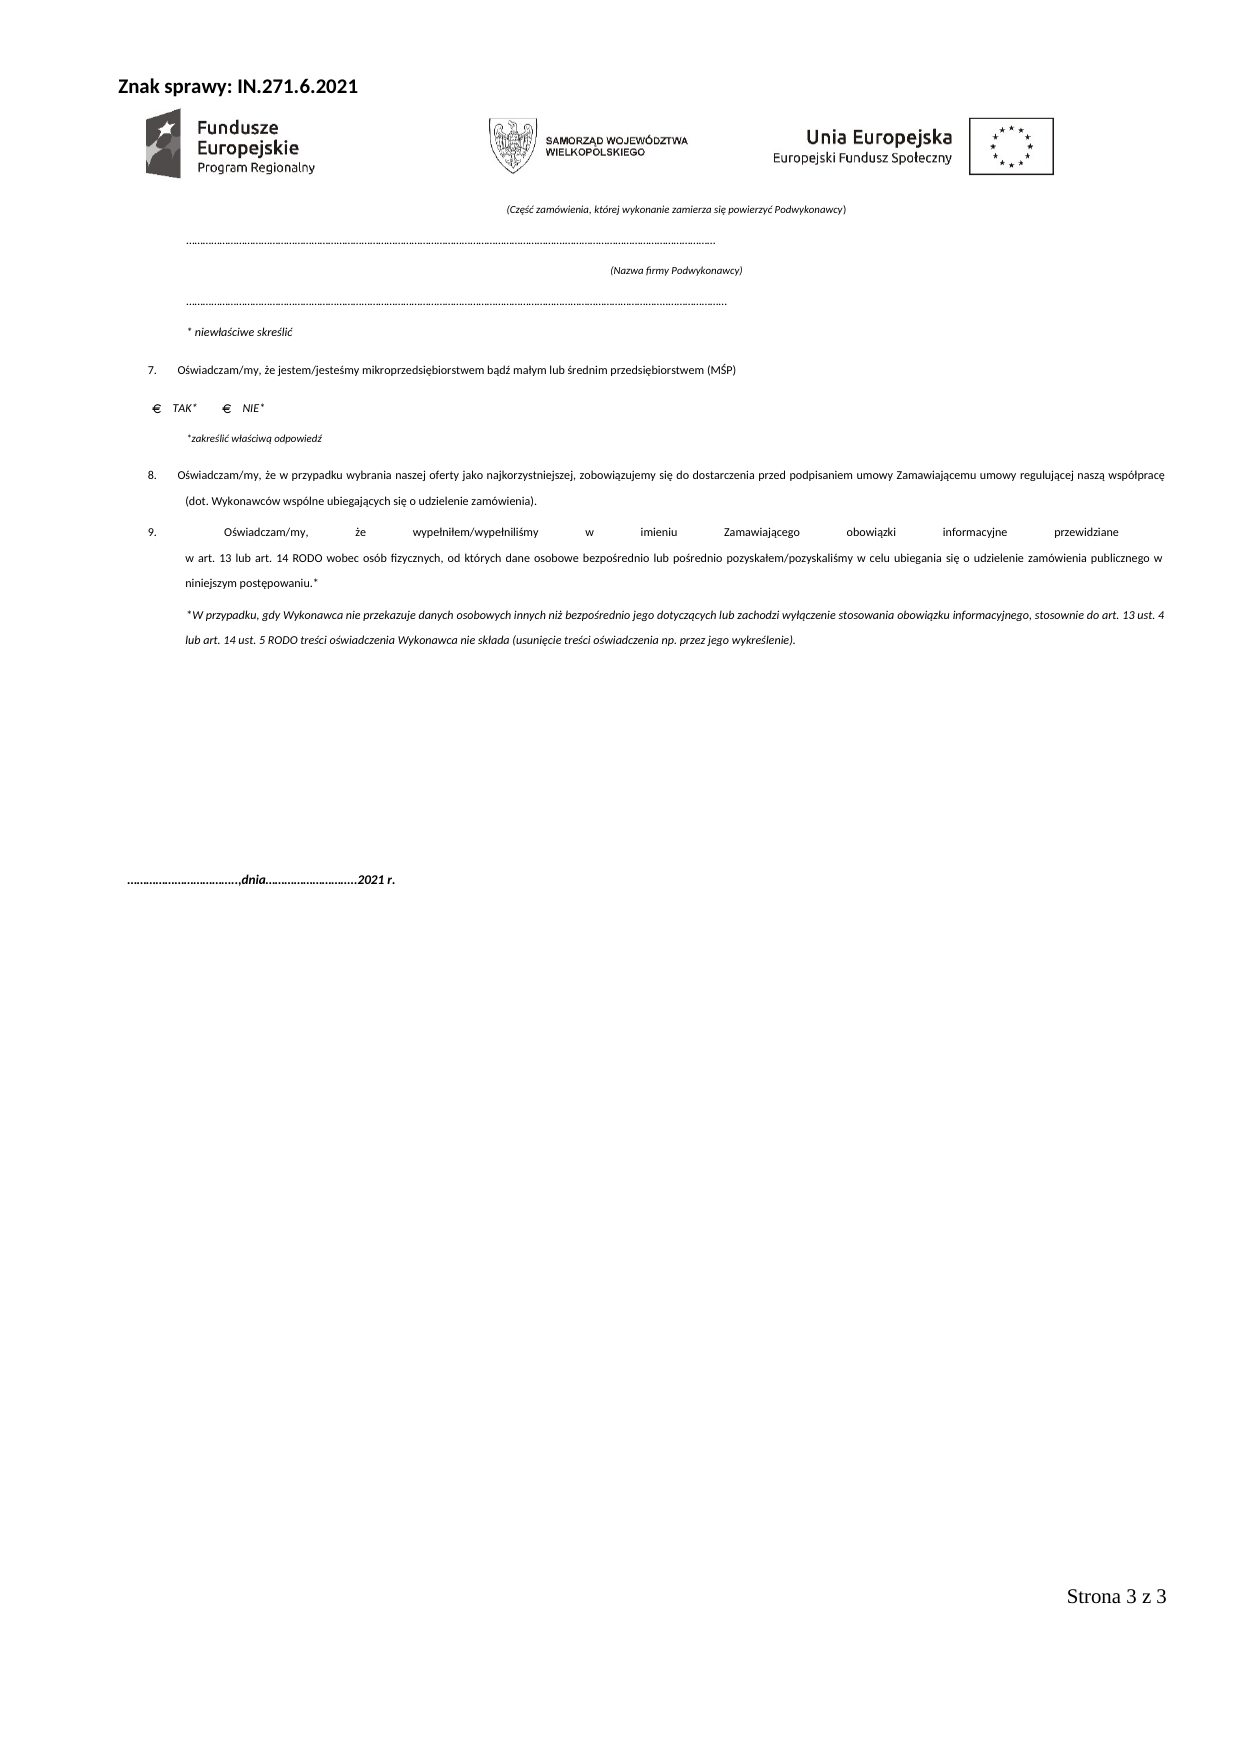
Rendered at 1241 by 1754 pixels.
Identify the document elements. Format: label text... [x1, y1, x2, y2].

text *W przypadku, gdy Wykonawca nie przekazuje danych osobowych innych niż bezpośrednio jego dotyczących lub zachodzi wyłączenie stosowania obowiązku informacyjnego, stosownie do art. 13 ust. 4 lub art. 14 ust. 5 RODO treści oświadczenia Wykonawca nie składa (usunięcie treści oświadczenia np. przez jego wykreślenie). [185, 597, 1167, 648]
list Oświadczam/my, że w przypadku wybrania naszej oferty jako najkorzystniejszej, zobowiązujemy się do dostarczenia przed podpisaniem umowy Zamawiającemu umowy regulującej naszą współpracę (dot. Wykonawców wspólne ubiegających się o udzielenie zamówienia). [148, 457, 1167, 508]
list Oświadczam/my, że wypełniłem/wypełniliśmy w imieniu Zamawiającego obowiązki informacyjne przewidziane w art. 13 lub art. 14 RODO wobec osób fizycznych, od których dane osobowe bezpośrednio lub pośrednio pozyskałem/pozyskaliśmy w celu ubiegania się o udzielenie zamówienia publicznego w niniejszym postępowaniu.* [148, 514, 1167, 591]
list Oświadczam/my, że jestem/jesteśmy mikroprzedsiębiorstwem bądź małym lub średnim przedsiębiorstwem (MŚP) [148, 352, 1167, 378]
text (Nazwa firmy Podwykonawcy) [185, 254, 1167, 277]
text *zakreślić właściwą odpowiedź [185, 422, 1167, 445]
text TAK* NIE* [127, 390, 1167, 416]
text ……………………………………………………………………………………………………………………….……………………………………………… [185, 222, 1167, 247]
text (Część zamówienia, której wykonanie zamierza się powierzyć Podwykonawcy) [185, 193, 1167, 216]
picture [127, 99, 1072, 193]
text * niewłaściwe skreślić [185, 314, 1167, 340]
text ………………………………………………………………………………………………………………………………………………………..………………… [185, 283, 1167, 308]
text ……………………………..,dnia………………………..2021 r. [127, 860, 1167, 888]
